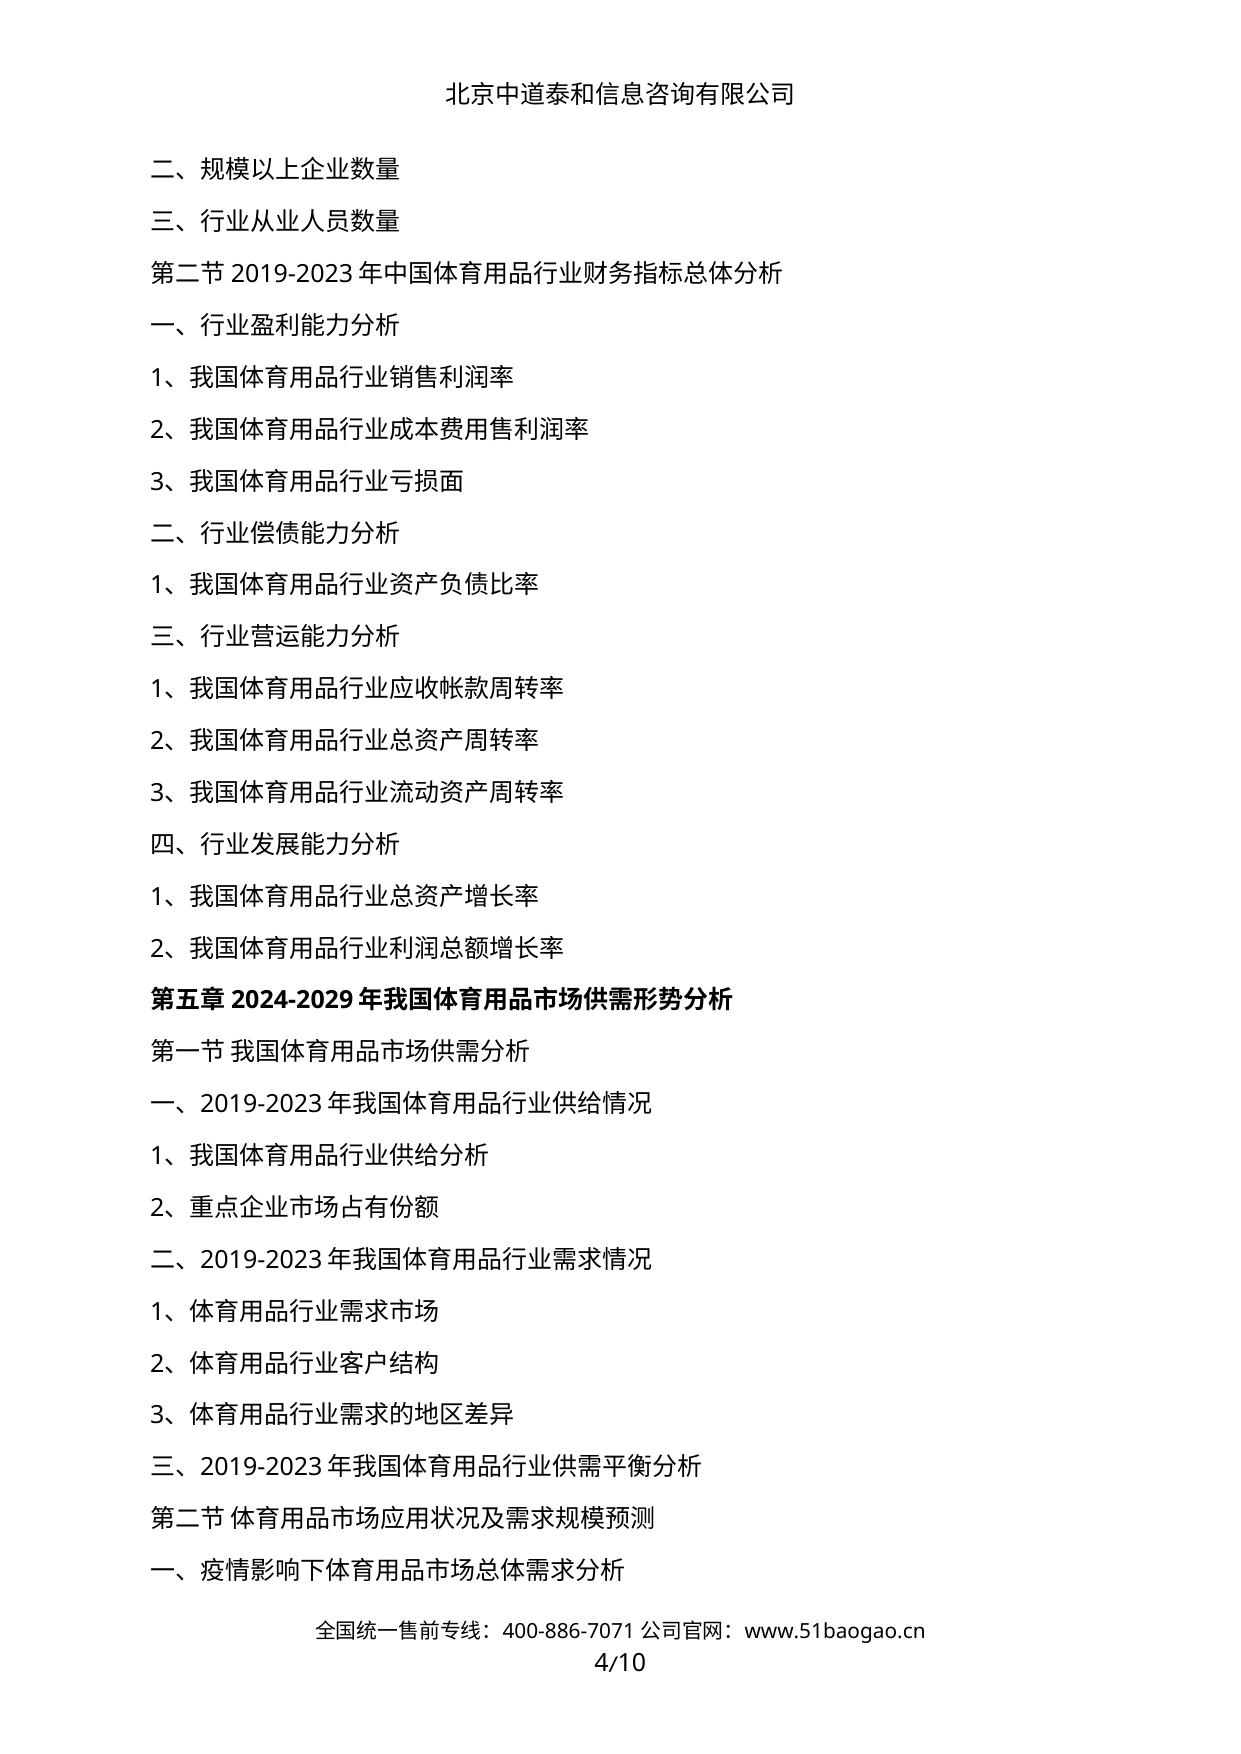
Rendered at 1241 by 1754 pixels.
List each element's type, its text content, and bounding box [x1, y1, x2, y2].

text 第二节 2019-2023年中国体育用品行业财务指标总体分析 [150, 254, 1090, 290]
text 二、行业偿债能力分析 [150, 513, 1090, 549]
text 3、我国体育用品行业亏损面 [150, 461, 1090, 497]
text 一、2019-2023年我国体育用品行业供给情况 [150, 1084, 1090, 1120]
text 2、我国体育用品行业成本费用售利润率 [150, 409, 1090, 446]
text 第一节 我国体育用品市场供需分析 [150, 1032, 1090, 1068]
text 三、行业营运能力分析 [150, 617, 1090, 653]
text 2、重点企业市场占有份额 [150, 1187, 1090, 1224]
text 1、我国体育用品行业销售利润率 [150, 357, 1090, 394]
text 1、体育用品行业需求市场 [150, 1291, 1090, 1327]
text 三、2019-2023年我国体育用品行业供需平衡分析 [150, 1447, 1090, 1483]
text 三、行业从业人员数量 [150, 202, 1090, 238]
text 2、我国体育用品行业利润总额增长率 [150, 928, 1090, 964]
text 2、我国体育用品行业总资产周转率 [150, 721, 1090, 757]
text 2、体育用品行业客户结构 [150, 1343, 1090, 1379]
text 第二节 体育用品市场应用状况及需求规模预测 [150, 1499, 1090, 1535]
text 3、我国体育用品行业流动资产周转率 [150, 772, 1090, 809]
text 3、体育用品行业需求的地区差异 [150, 1395, 1090, 1431]
text 一、行业盈利能力分析 [150, 306, 1090, 342]
text 二、2019-2023年我国体育用品行业需求情况 [150, 1239, 1090, 1276]
text 第五章 2024-2029年我国体育用品市场供需形势分析 [150, 980, 1090, 1016]
text 二、规模以上企业数量 [150, 150, 1090, 186]
text 1、我国体育用品行业供给分析 [150, 1136, 1090, 1172]
text 1、我国体育用品行业资产负债比率 [150, 565, 1090, 601]
text 1、我国体育用品行业总资产增长率 [150, 876, 1090, 912]
text 四、行业发展能力分析 [150, 824, 1090, 861]
text 一、疫情影响下体育用品市场总体需求分析 [150, 1551, 1090, 1587]
text 1、我国体育用品行业应收帐款周转率 [150, 669, 1090, 705]
